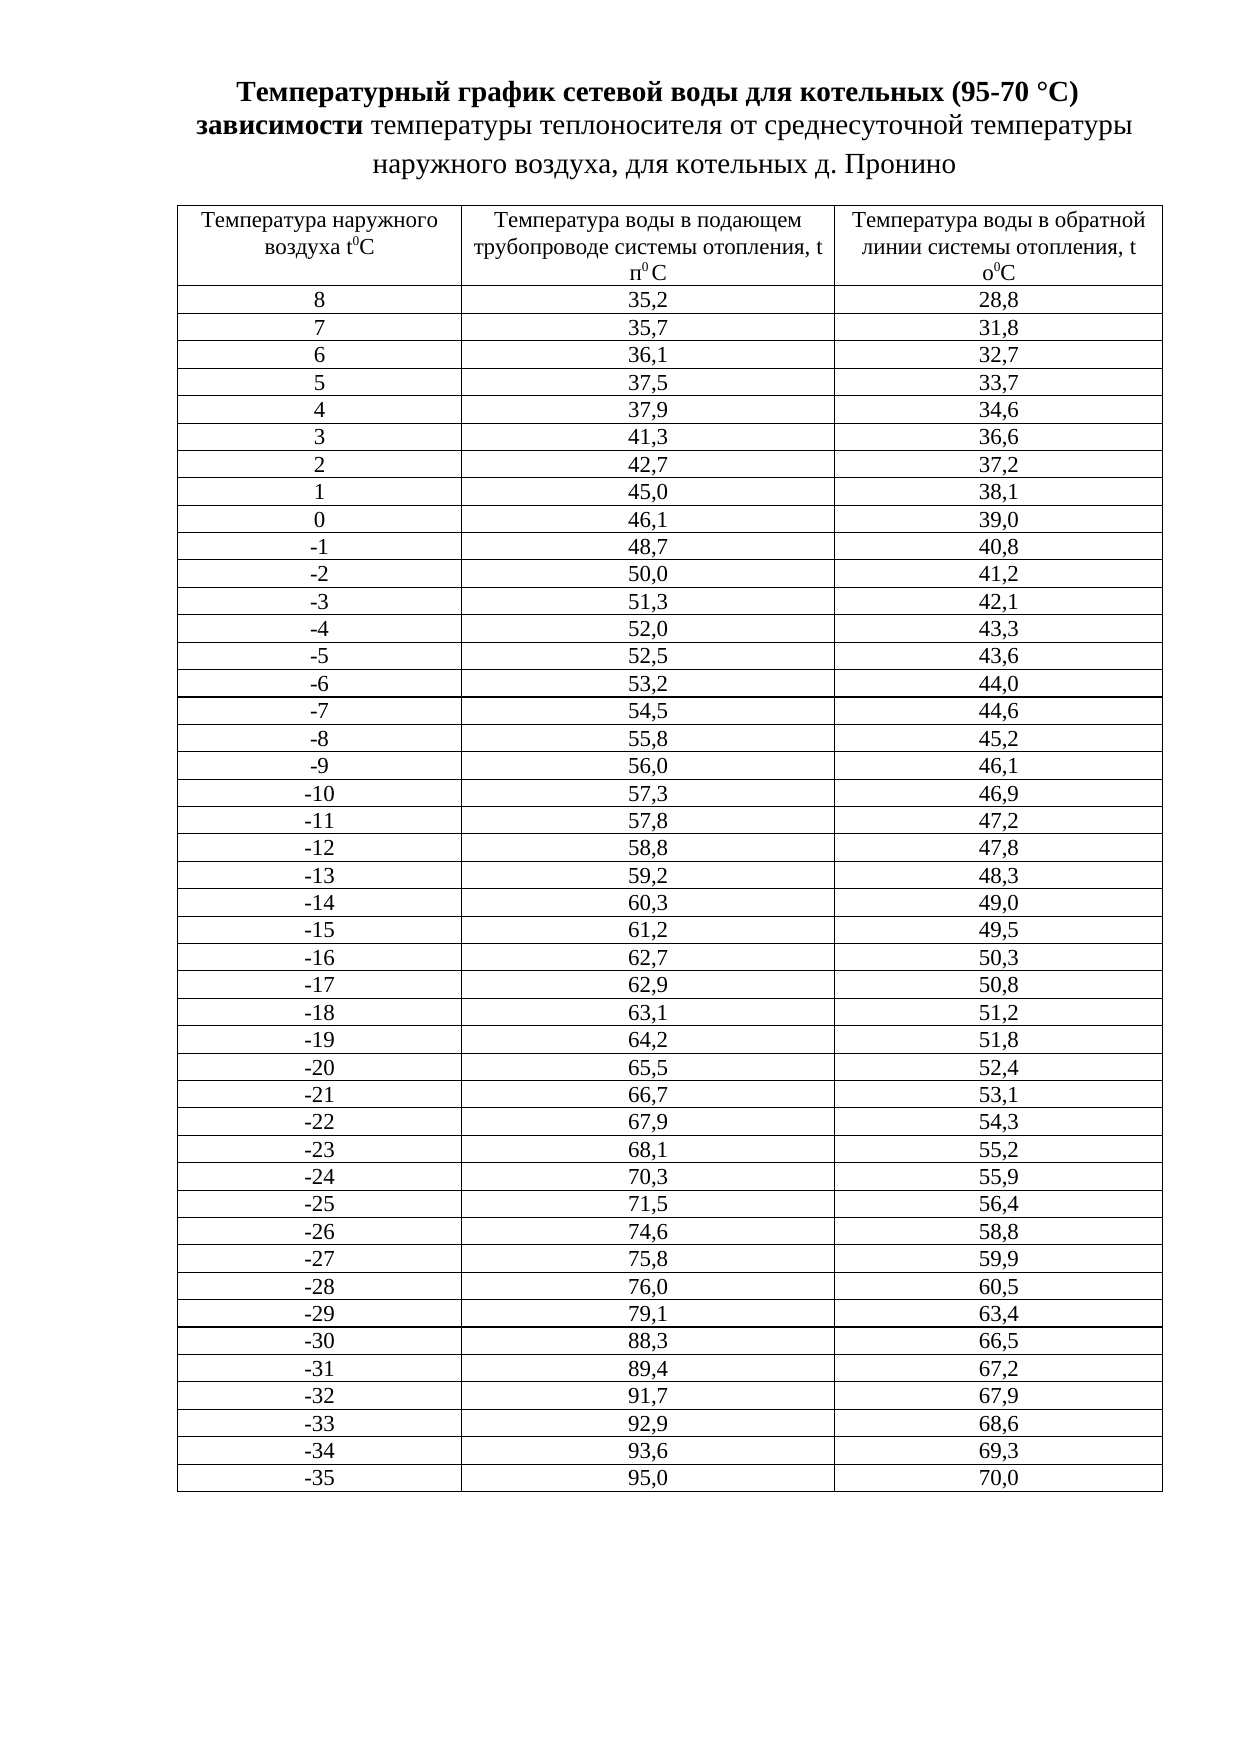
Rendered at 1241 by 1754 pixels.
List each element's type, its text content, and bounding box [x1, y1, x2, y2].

table_cell 56,0 [462, 752, 834, 778]
table_cell 46,1 [835, 752, 1162, 778]
table_cell 92,9 [462, 1410, 834, 1436]
table_cell -3 [178, 588, 461, 614]
table_cell 5 [178, 369, 461, 395]
table_cell -5 [178, 643, 461, 669]
table_cell -26 [178, 1218, 461, 1244]
table_cell -23 [178, 1136, 461, 1162]
table_cell 66,7 [462, 1081, 834, 1107]
table_cell 89,4 [462, 1355, 834, 1381]
table_cell 52,0 [462, 615, 834, 642]
table_cell 2 [178, 451, 461, 477]
table_cell 79,1 [462, 1300, 834, 1326]
table_cell 50,0 [462, 560, 834, 587]
table_cell 46,1 [462, 506, 834, 532]
table_cell -33 [178, 1410, 461, 1436]
table_cell 60,3 [462, 889, 834, 916]
table_cell 69,3 [835, 1437, 1162, 1463]
table_cell 49,0 [835, 889, 1162, 916]
table_cell 71,5 [462, 1191, 834, 1217]
table_cell -22 [178, 1108, 461, 1135]
table_cell 28,8 [835, 286, 1162, 313]
table_cell 32,7 [835, 341, 1162, 368]
table_cell 55,8 [462, 725, 834, 751]
table_cell 68,6 [835, 1410, 1162, 1436]
table_cell 88,3 [462, 1328, 834, 1354]
table_header Температура воды в обратной линии системы отопления, t о0C [835, 206, 1162, 285]
table_cell -35 [178, 1465, 461, 1491]
table_cell 60,5 [835, 1273, 1162, 1299]
table_header Температура воды в подающем трубопроводе системы отопления, t п0 C [462, 206, 834, 285]
table_cell 53,1 [835, 1081, 1162, 1107]
table_cell 64,2 [462, 1026, 834, 1052]
table_cell 68,1 [462, 1136, 834, 1162]
table_cell 65,5 [462, 1054, 834, 1080]
table_cell 46,9 [835, 780, 1162, 806]
table_cell 63,4 [835, 1300, 1162, 1326]
table_cell 67,2 [835, 1355, 1162, 1381]
table_cell 33,7 [835, 369, 1162, 395]
table_cell 51,8 [835, 1026, 1162, 1052]
table_cell 55,9 [835, 1163, 1162, 1189]
table_cell 95,0 [462, 1465, 834, 1491]
table_cell -31 [178, 1355, 461, 1381]
table_cell -32 [178, 1382, 461, 1409]
table_cell 44,6 [835, 698, 1162, 724]
table_cell 59,2 [462, 862, 834, 888]
table_cell 54,3 [835, 1108, 1162, 1135]
table_cell -25 [178, 1191, 461, 1217]
table_cell -7 [178, 698, 461, 724]
table_cell -28 [178, 1273, 461, 1299]
table_cell 52,5 [462, 643, 834, 669]
table_cell 57,8 [462, 807, 834, 833]
table_cell 55,2 [835, 1136, 1162, 1162]
table_cell 61,2 [462, 917, 834, 943]
table_cell -13 [178, 862, 461, 888]
table_cell 37,5 [462, 369, 834, 395]
table_cell 70,0 [835, 1465, 1162, 1491]
table_cell -15 [178, 917, 461, 943]
table_cell 3 [178, 424, 461, 450]
text зависимости температуры теплоносителя от среднесуточной температуры наружного воздуха, для котельных д. Пронино [177, 107, 1152, 179]
table_cell -1 [178, 533, 461, 559]
table_cell 42,1 [835, 588, 1162, 614]
table_cell 37,9 [462, 396, 834, 422]
table_cell 41,3 [462, 424, 834, 450]
table_cell 0 [178, 506, 461, 532]
table_cell -8 [178, 725, 461, 751]
table_cell -14 [178, 889, 461, 916]
table_cell 44,0 [835, 670, 1162, 696]
table_cell 51,3 [462, 588, 834, 614]
table_cell 40,8 [835, 533, 1162, 559]
table_cell -18 [178, 999, 461, 1025]
table_cell 49,5 [835, 917, 1162, 943]
table_header Температура наружного воздуха t0C [178, 206, 461, 285]
table_cell -34 [178, 1437, 461, 1463]
table_cell 67,9 [462, 1108, 834, 1135]
table_cell 51,2 [835, 999, 1162, 1025]
table_cell 50,8 [835, 971, 1162, 998]
table_cell 41,2 [835, 560, 1162, 587]
table_cell 42,7 [462, 451, 834, 477]
table_cell 52,4 [835, 1054, 1162, 1080]
table_cell 38,1 [835, 478, 1162, 504]
table_cell -11 [178, 807, 461, 833]
table_cell 54,5 [462, 698, 834, 724]
table_cell 58,8 [462, 834, 834, 861]
table_cell -2 [178, 560, 461, 587]
table_cell 62,7 [462, 944, 834, 970]
table_cell -12 [178, 834, 461, 861]
table_cell 58,8 [835, 1218, 1162, 1244]
table_cell 45,2 [835, 725, 1162, 751]
table_cell -27 [178, 1245, 461, 1272]
table_cell -20 [178, 1054, 461, 1080]
table_cell 91,7 [462, 1382, 834, 1409]
table_cell 56,4 [835, 1191, 1162, 1217]
table_cell 1 [178, 478, 461, 504]
table_cell 6 [178, 341, 461, 368]
table_cell 66,5 [835, 1328, 1162, 1354]
table_cell 36,1 [462, 341, 834, 368]
table_cell 43,3 [835, 615, 1162, 642]
table_cell -24 [178, 1163, 461, 1189]
table_cell 70,3 [462, 1163, 834, 1189]
table_cell 50,3 [835, 944, 1162, 970]
table_cell 75,8 [462, 1245, 834, 1272]
table_cell 47,2 [835, 807, 1162, 833]
table_cell 39,0 [835, 506, 1162, 532]
table_cell -6 [178, 670, 461, 696]
table_cell 67,9 [835, 1382, 1162, 1409]
table_cell 63,1 [462, 999, 834, 1025]
table_cell -19 [178, 1026, 461, 1052]
table_cell -21 [178, 1081, 461, 1107]
table_cell 45,0 [462, 478, 834, 504]
table_cell 53,2 [462, 670, 834, 696]
table_cell -17 [178, 971, 461, 998]
table_cell 48,7 [462, 533, 834, 559]
table_cell -9 [178, 752, 461, 778]
table_cell 57,3 [462, 780, 834, 806]
table_cell 31,8 [835, 314, 1162, 340]
table_cell -4 [178, 615, 461, 642]
table_cell 74,6 [462, 1218, 834, 1244]
table_cell -29 [178, 1300, 461, 1326]
table_cell 93,6 [462, 1437, 834, 1463]
table_cell 4 [178, 396, 461, 422]
table_cell 37,2 [835, 451, 1162, 477]
table_cell 7 [178, 314, 461, 340]
table_cell 59,9 [835, 1245, 1162, 1272]
table_cell 35,2 [462, 286, 834, 313]
table_cell -16 [178, 944, 461, 970]
table_cell 34,6 [835, 396, 1162, 422]
text Температурный график сетевой воды для котельных (95-70 °С) [177, 74, 1152, 107]
table_cell -30 [178, 1328, 461, 1354]
table_cell 35,7 [462, 314, 834, 340]
table_cell 48,3 [835, 862, 1162, 888]
table_cell 47,8 [835, 834, 1162, 861]
table_cell -10 [178, 780, 461, 806]
table_cell 36,6 [835, 424, 1162, 450]
table_cell 76,0 [462, 1273, 834, 1299]
table_cell 62,9 [462, 971, 834, 998]
table_cell 8 [178, 286, 461, 313]
table_cell 43,6 [835, 643, 1162, 669]
